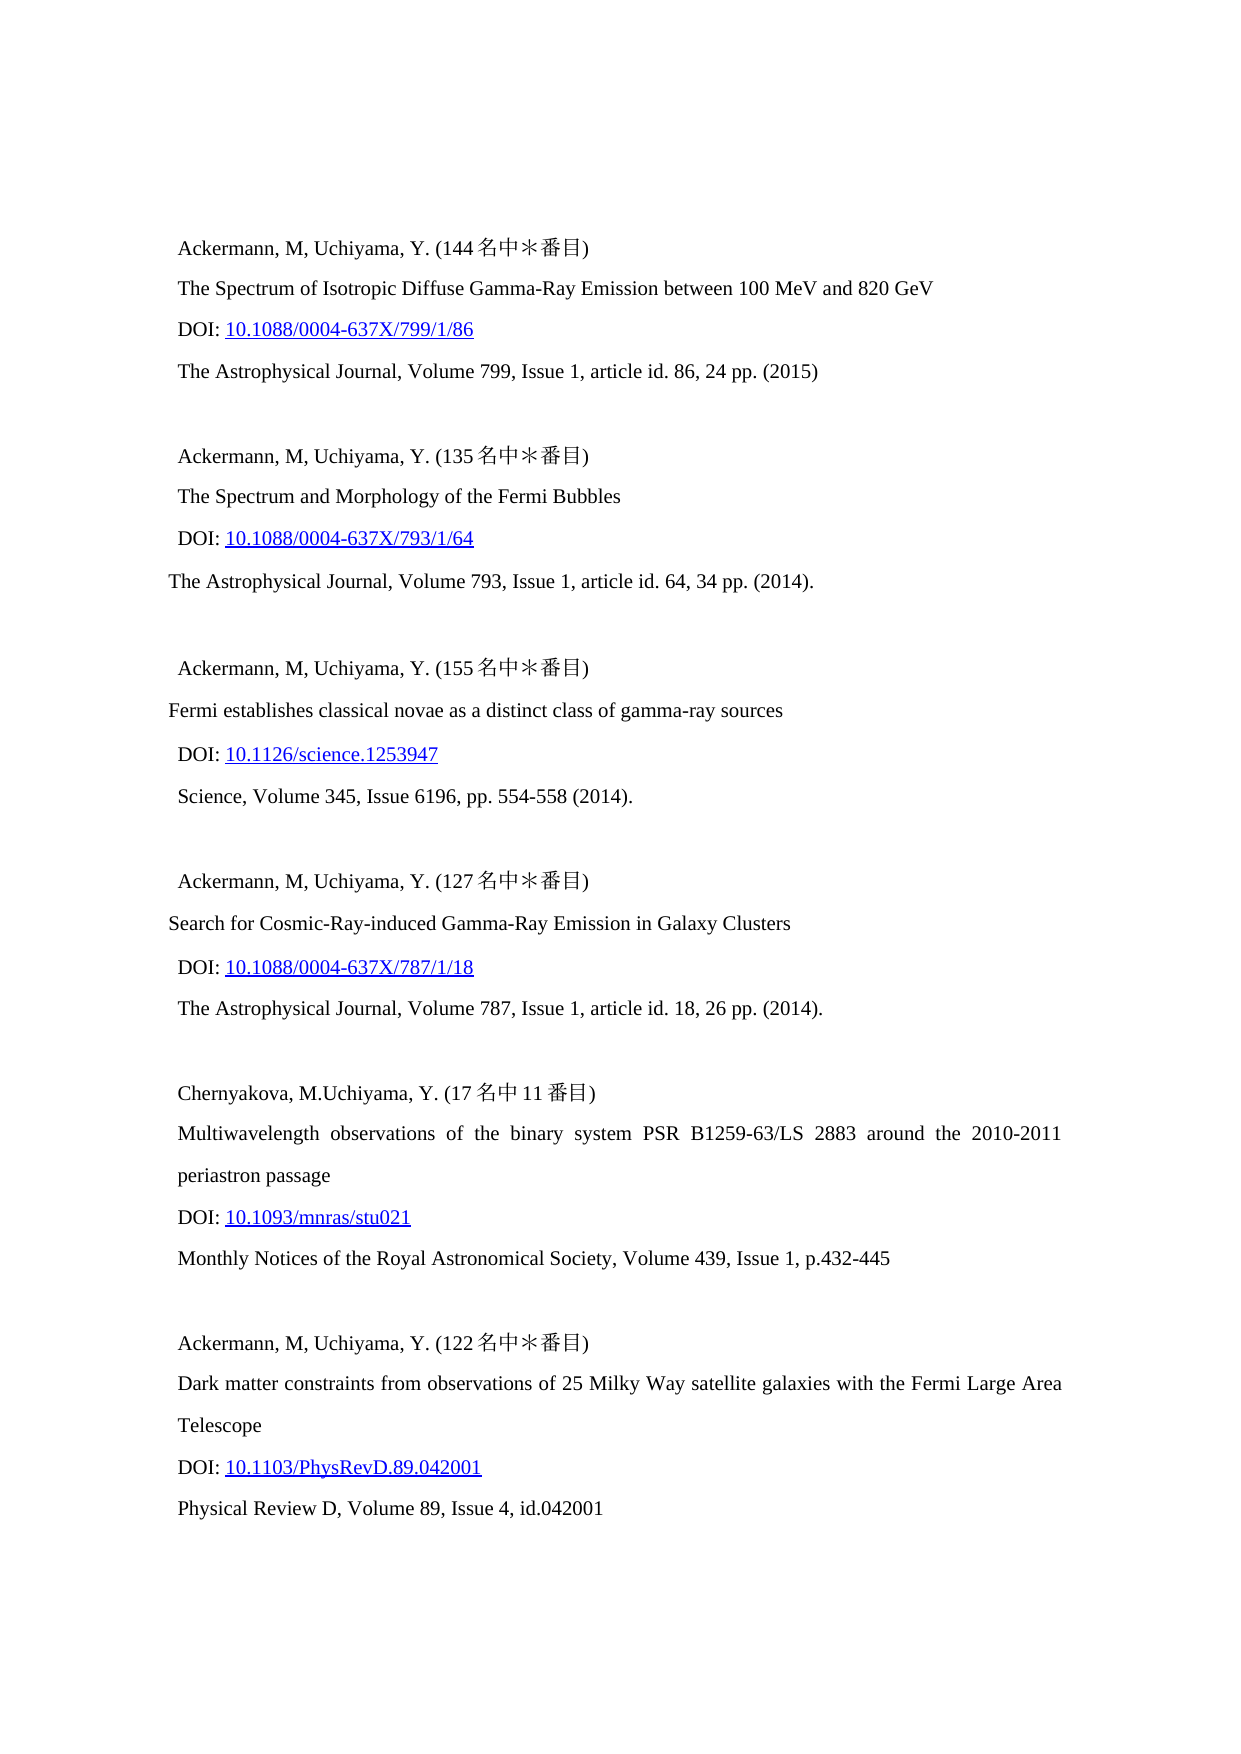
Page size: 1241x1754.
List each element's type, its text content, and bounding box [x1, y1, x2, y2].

table_header The Astrophysical Journal, Volume 793, Issue 1, article id. 64, 34 pp. (2014). [166, 559, 1240, 604]
text Ackermann, M, Uchiyama, Y. (144名中＊番目) [177, 225, 1063, 267]
text Ackermann, M, Uchiyama, Y. (135名中＊番目) [177, 433, 1063, 475]
table_header Search for Cosmic-Ray-induced Gamma-Ray Emission in Galaxy Clusters [166, 900, 1240, 946]
text Chernyakova, M.Uchiyama, Y. (17名中11番目) [177, 1071, 1063, 1113]
text The Spectrum and Morphology of the Fermi Bubbles [177, 475, 1063, 517]
text DOI: 10.1103/PhysRevD.89.042001 [177, 1446, 1063, 1488]
text DOI: 10.1088/0004-637X/793/1/64 [177, 517, 1063, 558]
text Ackermann, M, Uchiyama, Y. (122名中＊番目) [177, 1321, 1063, 1363]
text Multiwavelength observations of the binary system PSR B1259-63/LS 2883 around the 2010-2011 periastron passage [177, 1113, 1063, 1196]
text DOI: 10.1093/mnras/stu021 [177, 1196, 1063, 1238]
text The Spectrum of Isotropic Diffuse Gamma-Ray Emission between 100 MeV and 820 GeV [177, 267, 1063, 308]
text DOI: 10.1088/0004-637X/799/1/86 [177, 308, 1063, 350]
text DOI: 10.1088/0004-637X/787/1/18 [177, 946, 1063, 988]
text DOI: 10.1126/science.1253947 [177, 733, 1063, 775]
text Science, Volume 345, Issue 6196, pp. 554-558 (2014). [177, 775, 1063, 817]
text Physical Review D, Volume 89, Issue 4, id.042001 [177, 1488, 1063, 1529]
table_header Fermi establishes classical novae as a distinct class of gamma-ray sources [166, 688, 1240, 733]
text Ackermann, M, Uchiyama, Y. (155名中＊番目) [177, 646, 1063, 688]
text Monthly Notices of the Royal Astronomical Society, Volume 439, Issue 1, p.432-445 [177, 1238, 1063, 1279]
text The Astrophysical Journal, Volume 787, Issue 1, article id. 18, 26 pp. (2014). [177, 988, 1063, 1029]
text Dark matter constraints from observations of 25 Milky Way satellite galaxies with the Fermi Large Area Telescope [177, 1363, 1063, 1446]
text The Astrophysical Journal, Volume 799, Issue 1, article id. 86, 24 pp. (2015) [177, 350, 1063, 392]
text Ackermann, M, Uchiyama, Y. (127名中＊番目) [177, 858, 1063, 900]
